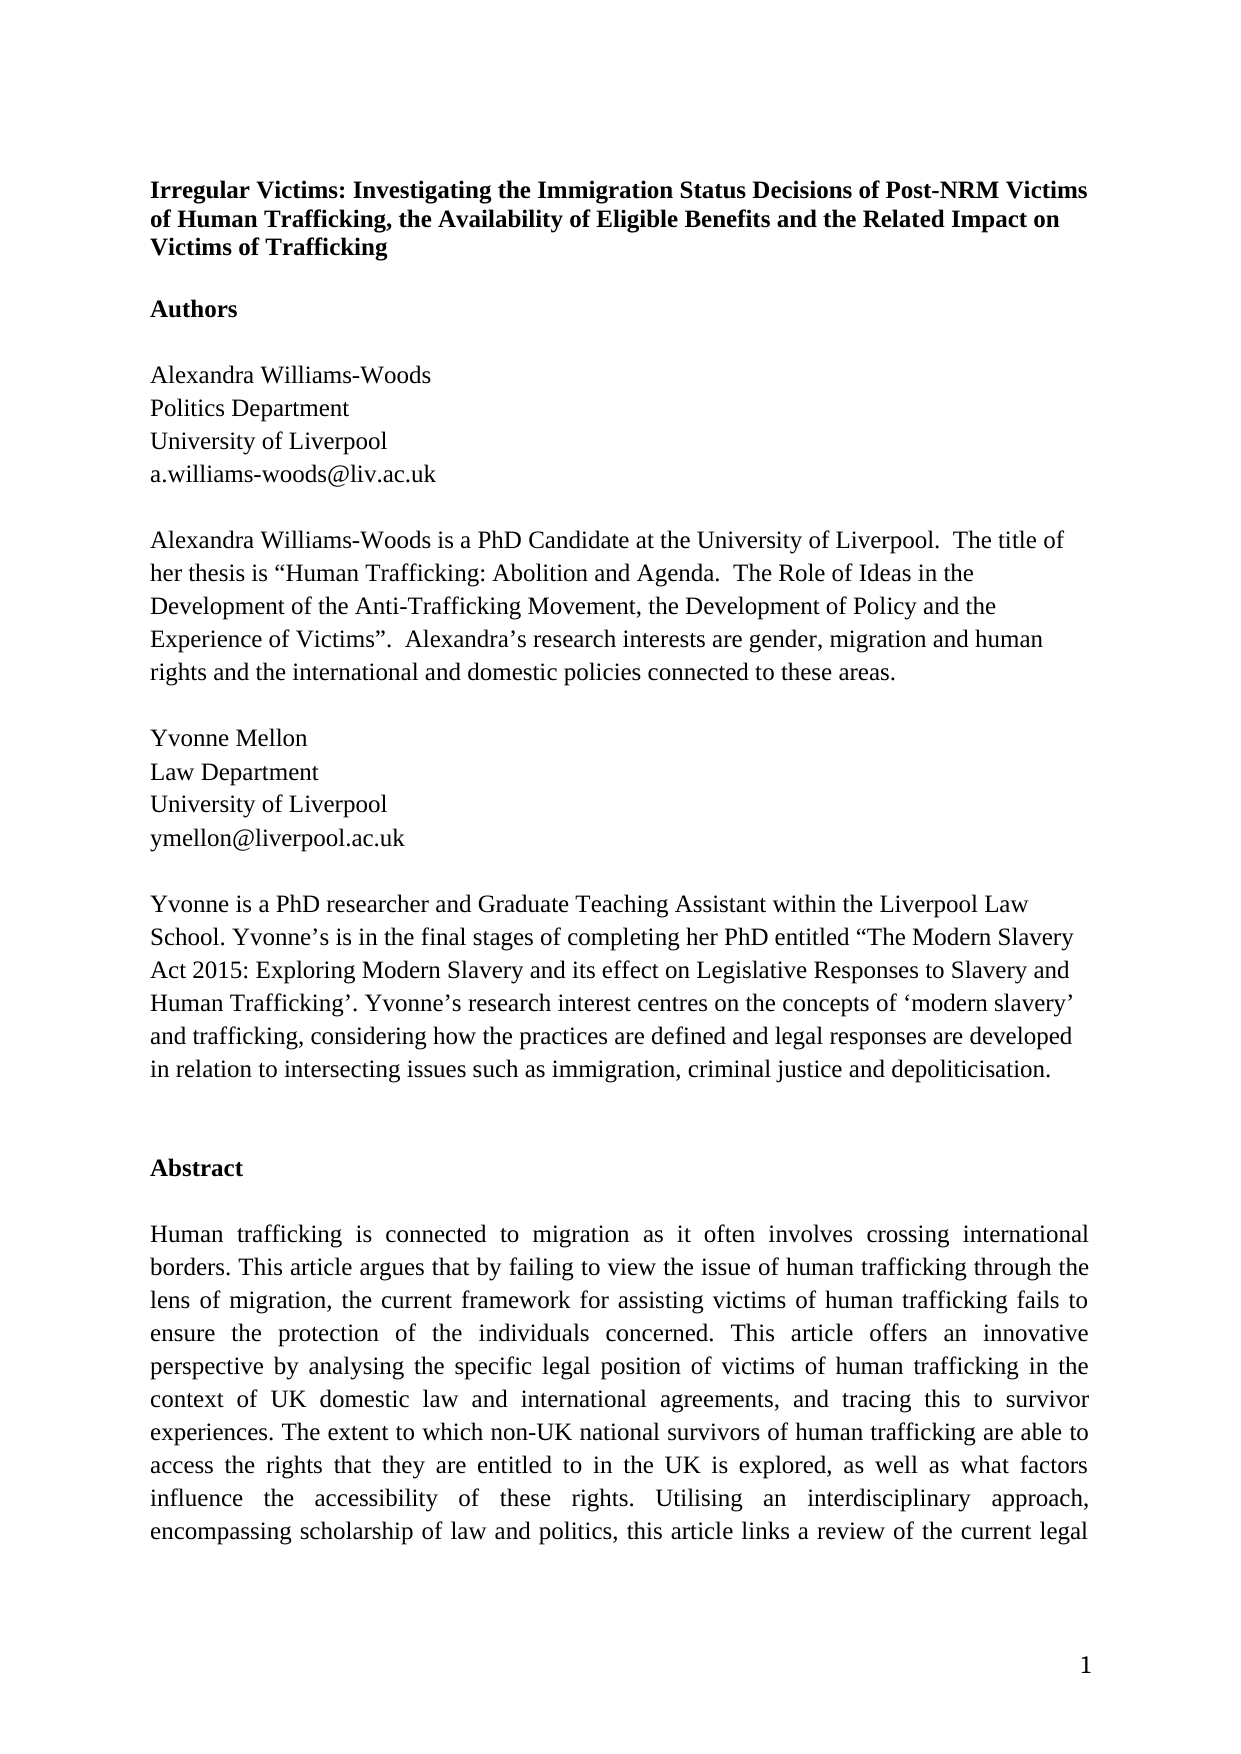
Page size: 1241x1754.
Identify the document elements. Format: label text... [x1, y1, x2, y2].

subtitle Irregular Victims: Investigating the Immigration Status Decisions of Post-NRM Victims of Human Trafficking, the Availability of Eligible Benefits and the Related Impact on Victims of Trafficking [150, 175, 1090, 261]
text Abstract [150, 1153, 1090, 1182]
text a.williams-woods@liv.ac.uk [150, 459, 1090, 488]
text University of Liverpool [150, 789, 1090, 818]
text Authors [150, 294, 1090, 323]
text Alexandra Williams-Woods is a PhD Candidate at the University of Liverpool. The title of her thesis is “Human Trafficking: Abolition and Agenda. The Role of Ideas in the Development of the Anti-Trafficking Movement, the Development of Policy and the Experience of Victims”. Alexandra’s research interests are gender, migration and human rights and the international and domestic policies connected to these areas. [150, 525, 1090, 686]
text Yvonne Mellon [150, 723, 1090, 752]
text University of Liverpool [150, 426, 1090, 455]
text Yvonne is a PhD researcher and Graduate Teaching Assistant within the Liverpool Law School. Yvonne’s is in the final stages of completing her PhD entitled “The Modern Slavery Act 2015: Exploring Modern Slavery and its effect on Legislative Responses to Slavery and Human Trafficking’. Yvonne’s research interest centres on the concepts of ‘modern slavery’ and trafficking, considering how the practices are defined and legal responses are developed in relation to intersecting issues such as immigration, criminal justice and depoliticisation. [150, 889, 1090, 1082]
text ymellon@liverpool.ac.uk [150, 823, 1090, 851]
text Alexandra Williams-Woods [150, 360, 1090, 389]
text Politics Department [150, 393, 1090, 422]
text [150, 1219, 1090, 1545]
text Law Department [150, 757, 1090, 785]
